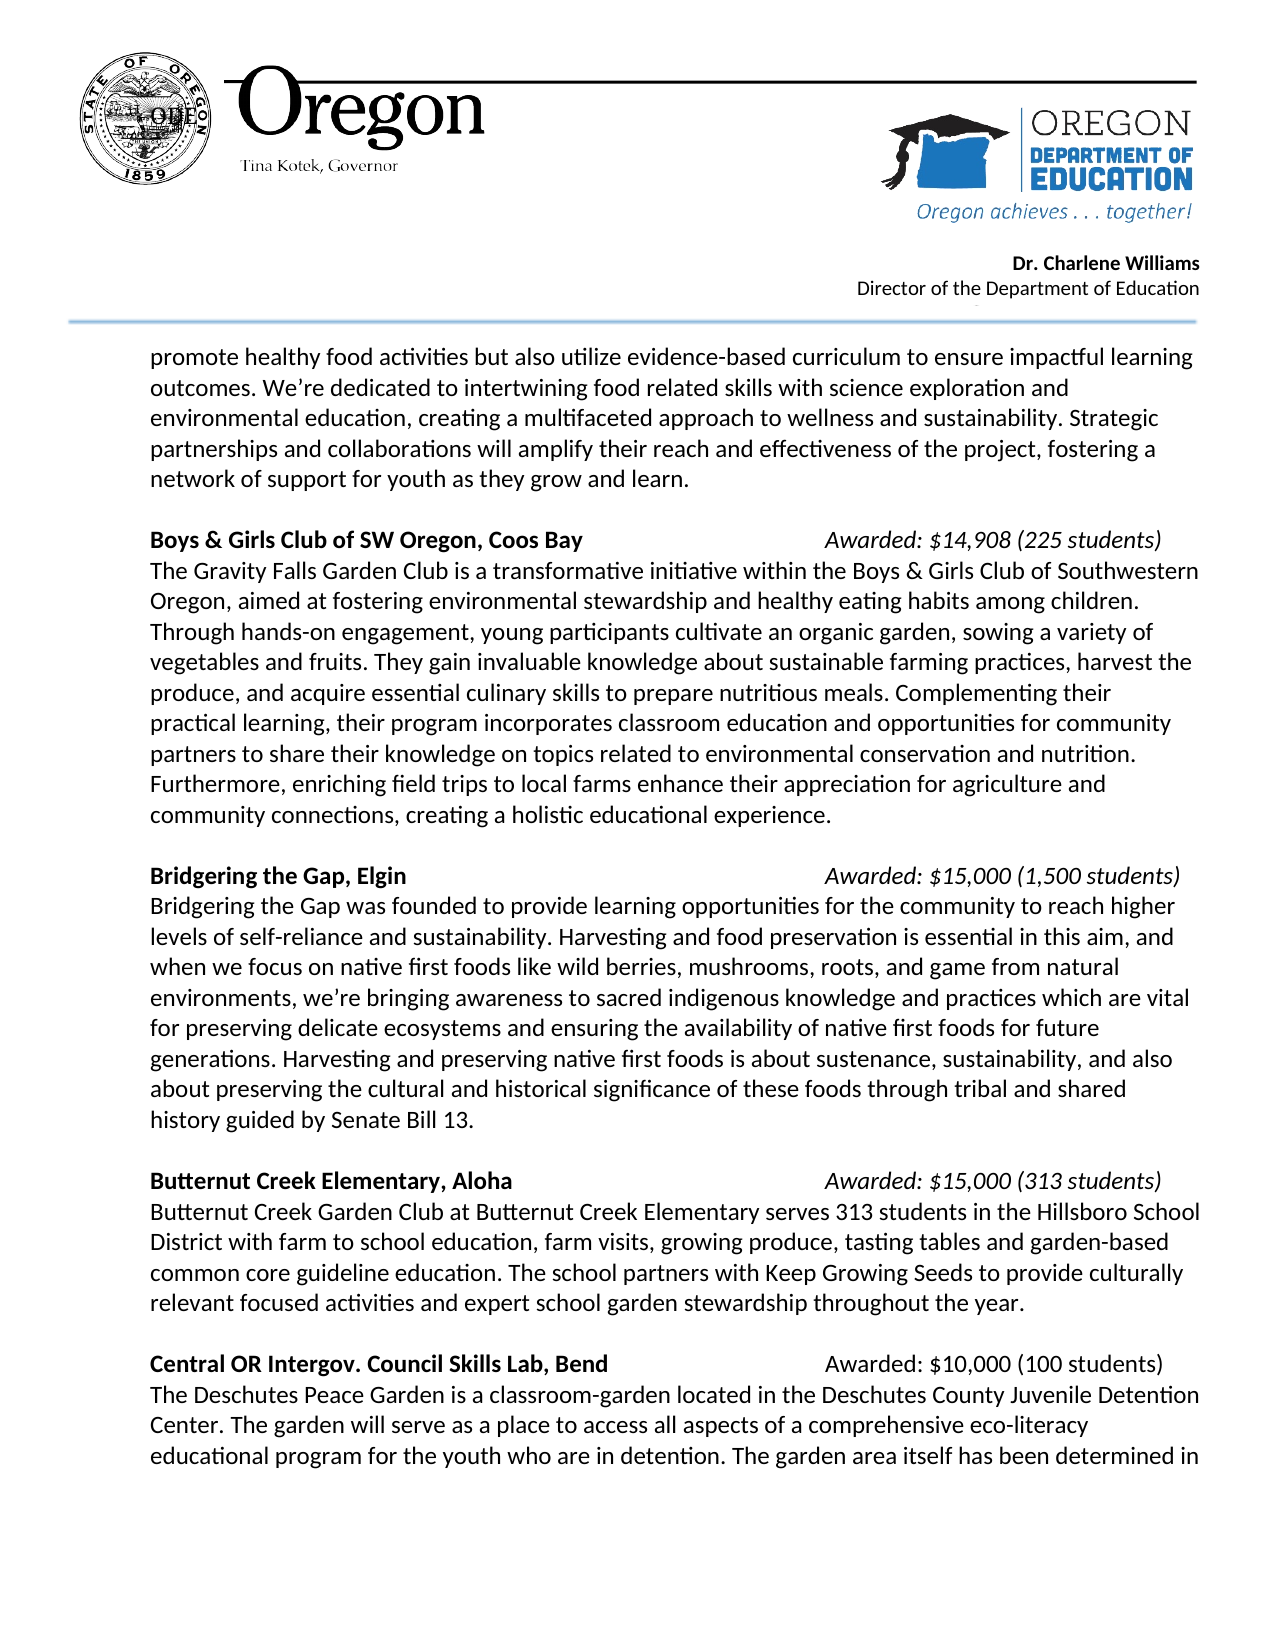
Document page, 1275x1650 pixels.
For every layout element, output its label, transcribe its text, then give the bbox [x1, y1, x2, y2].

text The Gravity Falls Garden Club is a transformative initiative within the Boys & Girls Club of Southwestern Oregon, aimed at fostering environmental stewardship and healthy eating habits among children. Through hands-on engagement, young participants cultivate an organic garden, sowing a variety of vegetables and fruits. They gain invaluable knowledge about sustainable farming practices, harvest the produce, and acquire essential culinary skills to prepare nutritious meals. Complementing their practical learning, their program incorporates classroom education and opportunities for community partners to share their knowledge on topics related to environmental conservation and nutrition. Furthermore, enriching field trips to local farms enhance their appreciation for agriculture and community connections, creating a holistic educational experience. [150, 555, 1202, 829]
picture [62, 305, 1200, 333]
text Butternut Creek Elementary, Aloha Awarded: $15,000 (313 students) [150, 1165, 1202, 1196]
text Butternut Creek Garden Club at Butternut Creek Elementary serves 313 students in the Hillsboro School District with farm to school education, farm visits, growing produce, tasting tables and garden-based common core guideline education. The school partners with Keep Growing Seeds to provide culturally relevant focused activities and expert school garden stewardship throughout the year. [150, 1196, 1202, 1318]
text Bridgering the Gap, Elgin Awarded: $15,000 (1,500 students) [150, 860, 1202, 891]
picture [79, 52, 485, 185]
picture [874, 97, 1207, 227]
text Boys & Girls Club of SW Oregon, Coos Bay Awarded: $14,908 (225 students) [150, 524, 1202, 555]
text Central OR Intergov. Council Skills Lab, Bend Awarded: $10,000 (100 students) [150, 1348, 1202, 1379]
text Bridgering the Gap was founded to provide learning opportunities for the community to reach higher levels of self-reliance and sustainability. Harvesting and food preservation is essential in this aim, and when we focus on native first foods like wild berries, mushrooms, roots, and game from natural environments, we’re bringing awareness to sacred indigenous knowledge and practices which are vital for preserving delicate ecosystems and ensuring the availability of native first foods for future generations. Harvesting and preserving native first foods is about sustenance, sustainability, and also about preserving the cultural and historical significance of these foods through tribal and shared history guided by Senate Bill 13. [150, 891, 1202, 1135]
